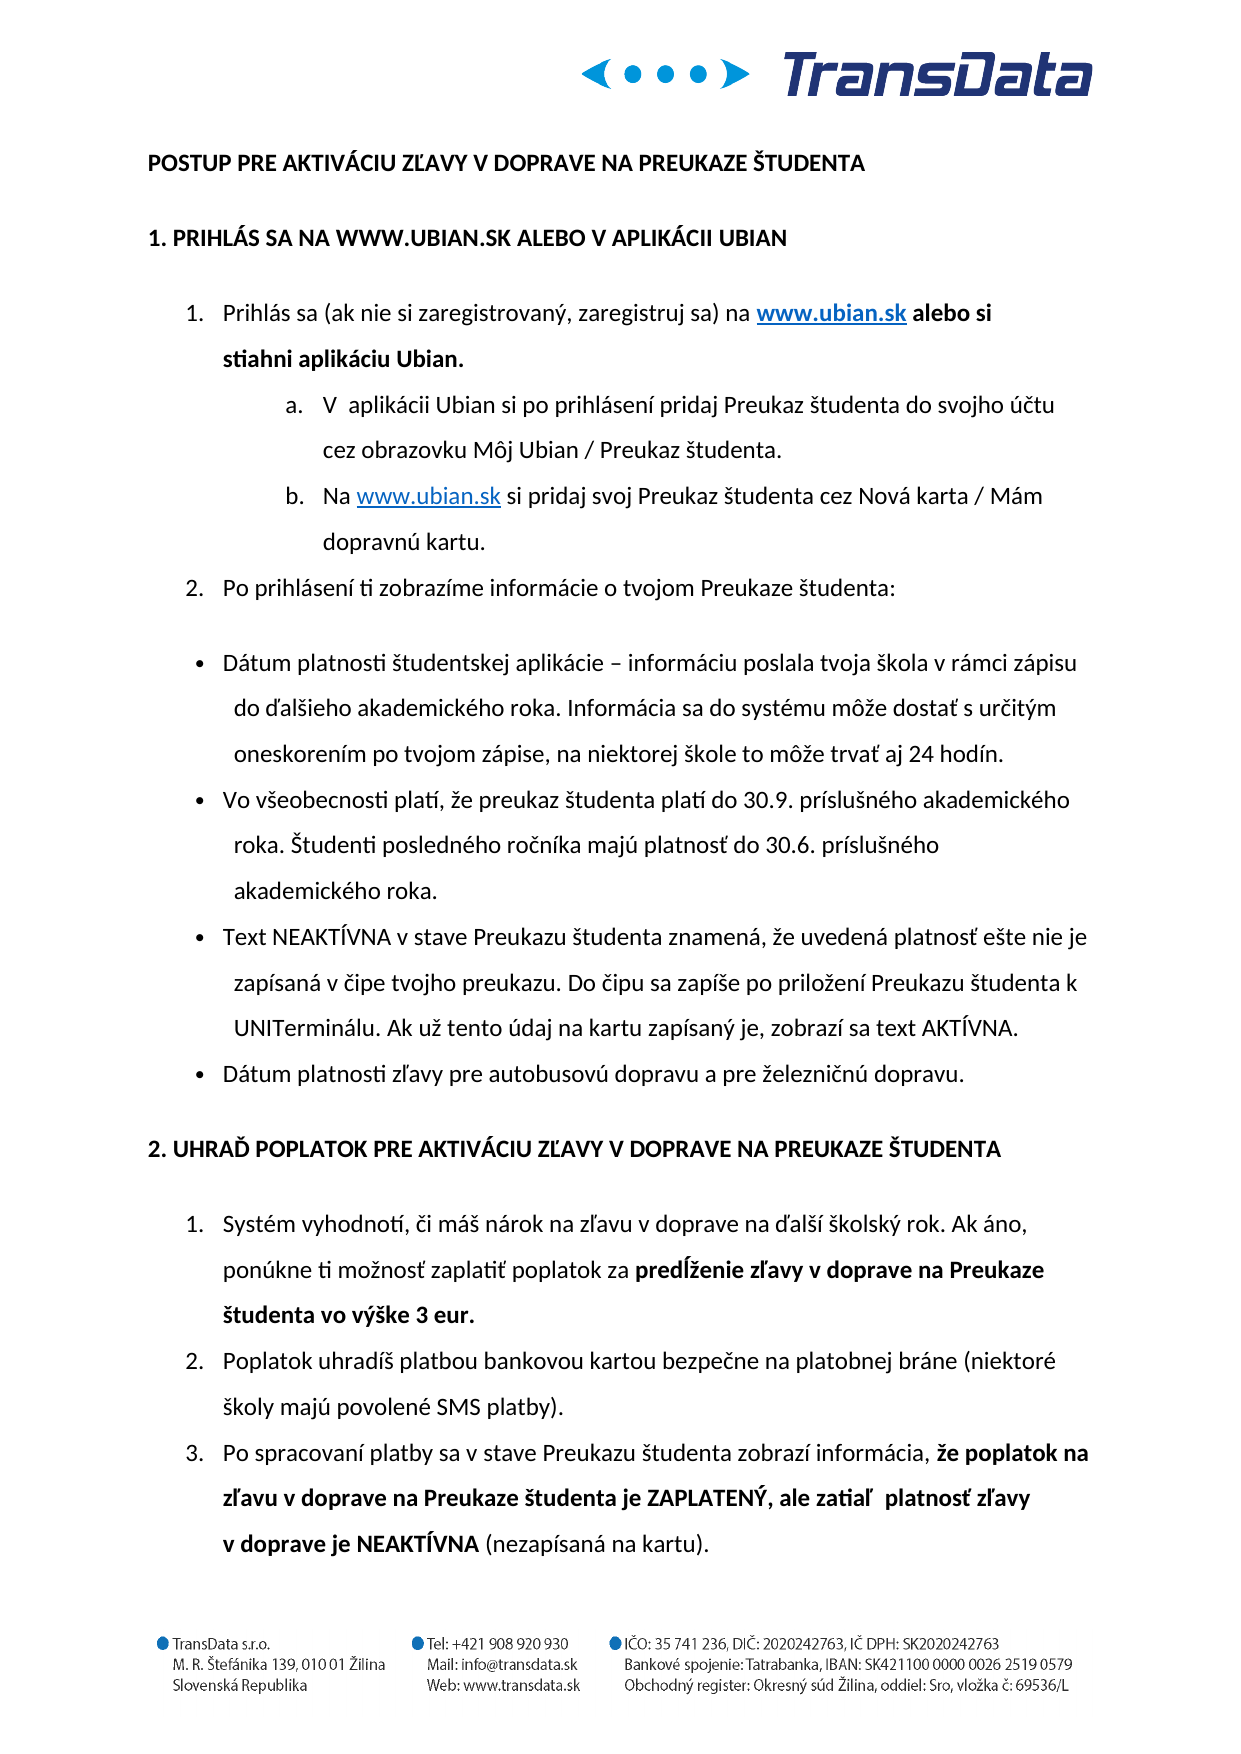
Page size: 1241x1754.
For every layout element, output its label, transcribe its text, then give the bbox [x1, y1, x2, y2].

list Vo všeobecnosti platí, že preukaz študenta platí do 30.9. príslušného akademického roka. Študenti posledného ročníka majú platnosť do 30.6. príslušného akademického roka. [196, 784, 1093, 906]
list Systém vyhodnotí, či máš nárok na zľavu v doprave na ďalší školský rok. Ak áno, ponúkne ti možnosť zaplatiť poplatok za predĺženie zľavy v doprave na Preukaze študenta vo výške 3 eur. [185, 1208, 1093, 1330]
list Po spracovaní platby sa v stave Preukazu študenta zobrazí informácia, že poplatok na zľavu v doprave na Preukaze študenta je ZAPLATENÝ, ale zatiaľ platnosť zľavy v doprave je NEAKTÍVNA (nezapísaná na kartu). [185, 1437, 1093, 1559]
list Text NEAKTÍVNA v stave Preukazu študenta znamená, že uvedená platnosť ešte nie je zapísaná v čipe tvojho preukazu. Do čipu sa zapíše po priložení Preukazu študenta k UNITerminálu. Ak už tento údaj na kartu zapísaný je, zobrazí sa text AKTÍVNA. [196, 921, 1093, 1043]
list Na www.ubian.sk si pridaj svoj Preukaz študenta cez Nová karta / Mám dopravnú kartu. [285, 480, 1093, 557]
list Prihlás sa (ak nie si zaregistrovaný, zaregistruj sa) na www.ubian.sk alebo si stiahni aplikáciu Ubian. [185, 297, 1093, 374]
list Dátum platnosti študentskej aplikácie – informáciu poslala tvoja škola v rámci zápisu do ďalšieho akademického roka. Informácia sa do systému môže dostať s určitým oneskorením po tvojom zápise, na niektorej škole to môže trvať aj 24 hodín. [196, 647, 1093, 769]
list V aplikácii Ubian si po prihlásení pridaj Preukaz študenta do svojho účtu cez obrazovku Môj Ubian / Preukaz študenta. [285, 389, 1093, 465]
text 2. UHRAĎ POPLATOK PRE AKTIVÁCIU ZĽAVY V DOPRAVE NA PREUKAZE ŠTUDENTA [148, 1133, 1093, 1164]
text 1. PRIHLÁS SA NA WWW.UBIAN.SK ALEBO V APLIKÁCII UBIAN [148, 222, 1093, 253]
list Po prihlásení ti zobrazíme informácie o tvojom Preukaze študenta: [185, 572, 1093, 602]
list Dátum platnosti zľavy pre autobusovú dopravu a pre železničnú dopravu. [196, 1058, 1093, 1089]
picture [581, 52, 1093, 96]
list Poplatok uhradíš platbou bankovou kartou bezpečne na platobnej bráne (niektoré školy majú povolené SMS platby). [185, 1345, 1093, 1421]
picture [147, 1629, 1093, 1717]
text POSTUP PRE AKTIVÁCIU ZĽAVY V DOPRAVE NA PREUKAZE ŠTUDENTA [148, 148, 1093, 178]
